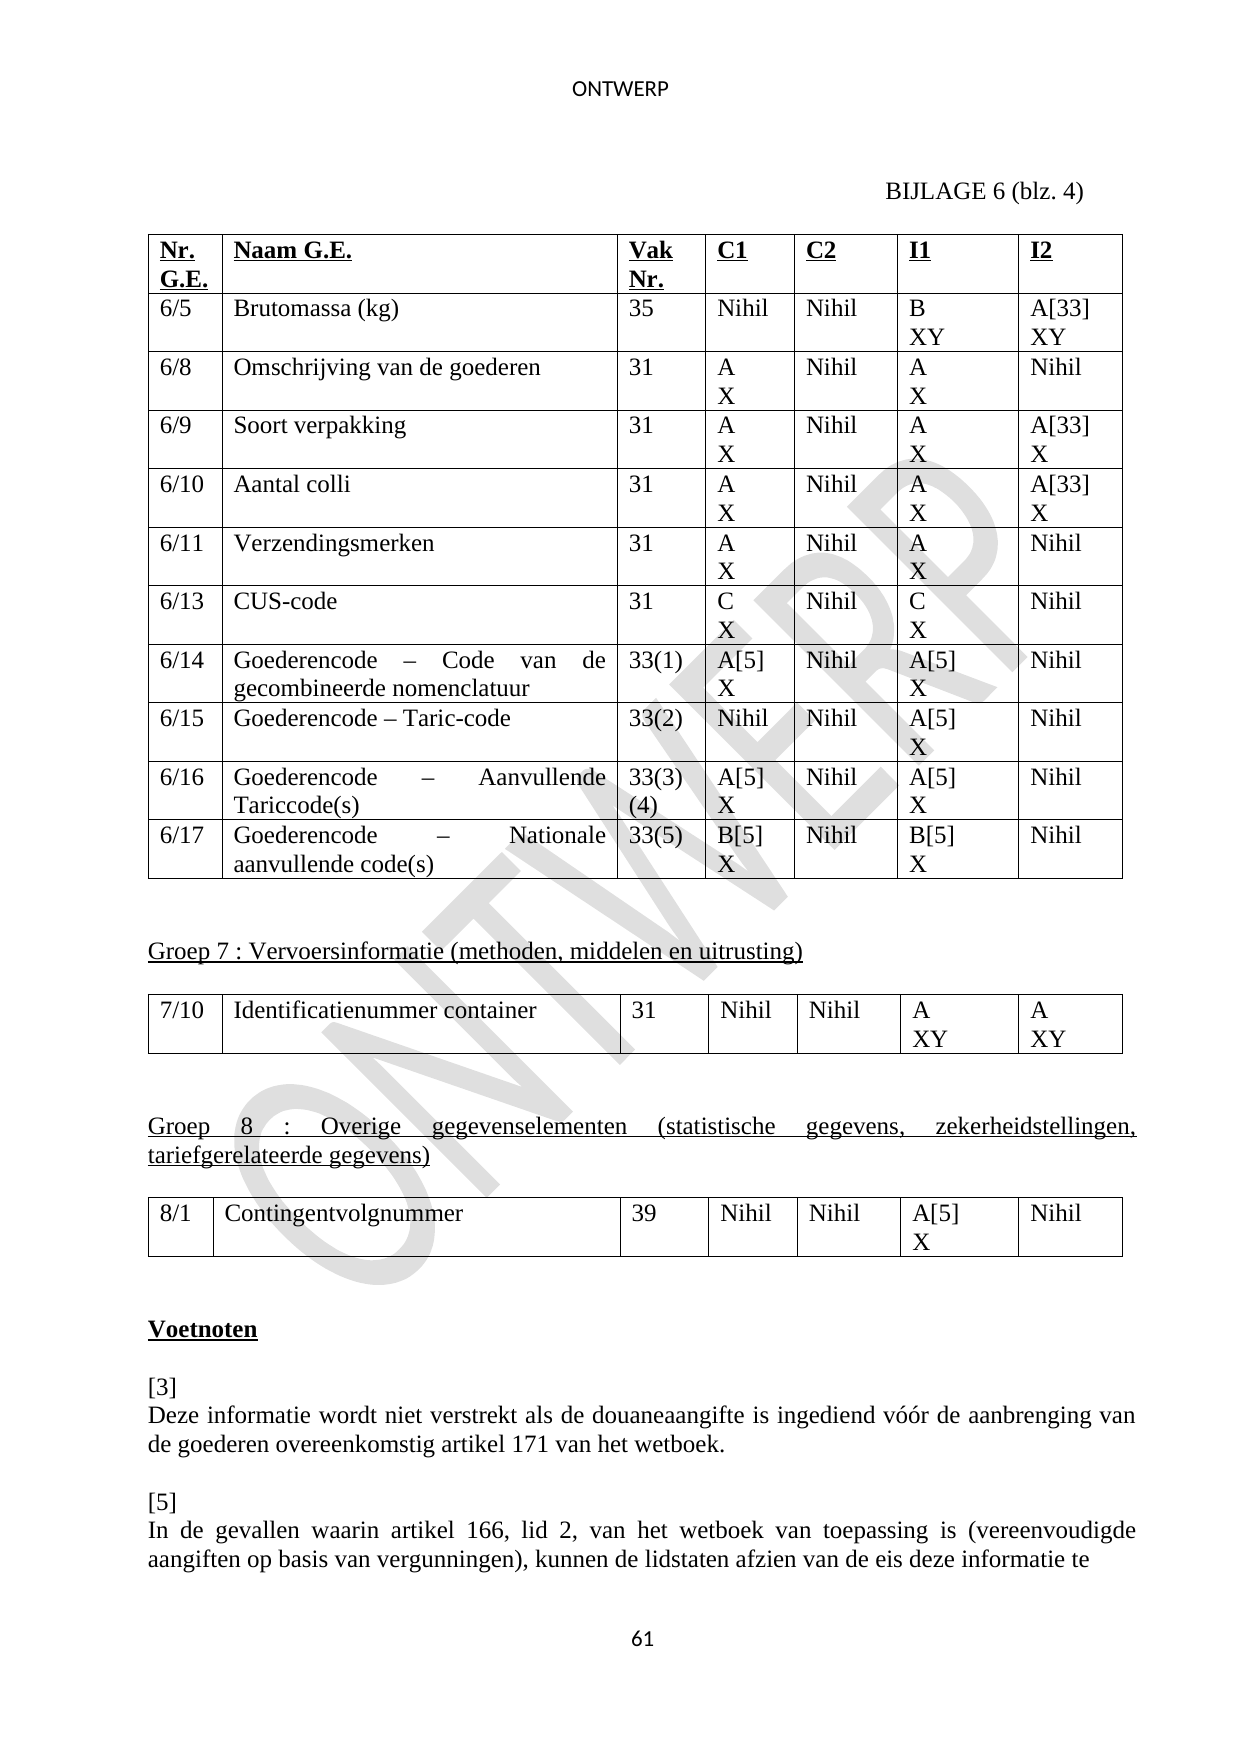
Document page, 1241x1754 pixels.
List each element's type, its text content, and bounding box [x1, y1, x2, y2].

table_header A XY [901, 995, 1018, 1052]
table_cell 33(2) [618, 703, 705, 761]
table_cell CUS-code [223, 586, 617, 644]
table_cell Nihil [795, 762, 897, 819]
table_cell Nihil [706, 703, 794, 761]
table_header Nihil [709, 1198, 797, 1256]
table_cell A X [898, 469, 1018, 527]
table_cell A X [706, 411, 794, 468]
table_cell 6/11 [149, 528, 222, 585]
table_header I1 [898, 235, 1018, 292]
text In de gevallen waarin artikel 166, lid 2, van het wetboek van toepassing is (vereenvoudigde aangiften op basis van vergunningen), kunnen de lidstaten afzien van de eis deze informatie te [148, 1516, 1137, 1573]
table_cell Nihil [706, 294, 794, 351]
table_cell Nihil [795, 528, 897, 585]
text Groep 8 : Overige gegevenselementen (statistische gegevens, zekerheidstellingen, tariefgerelateerde gegevens) [148, 1137, 1137, 1168]
table_header Nihil [1019, 1198, 1122, 1256]
table_cell Goederencode – Aanvullende Tariccode(s) [223, 762, 617, 819]
table_cell Nihil [795, 645, 897, 702]
table_cell Nihil [795, 703, 897, 761]
table_header A XY [1019, 995, 1122, 1052]
table_cell Nihil [1019, 762, 1122, 819]
text Groep 7 : Vervoersinformatie (methoden, middelen en uitrusting) [148, 936, 1137, 965]
table_cell Nihil [1019, 703, 1122, 761]
table_cell A X [706, 528, 794, 585]
table_cell Nihil [1019, 352, 1122, 409]
table_cell Nihil [795, 352, 897, 409]
table_cell Soort verpakking [223, 411, 617, 468]
table_header 39 [621, 1198, 708, 1256]
table_header Contingentvolgnummer [214, 1198, 620, 1256]
table_cell A[33] X [1019, 469, 1122, 527]
table_cell A[5] X [898, 703, 1018, 761]
table_cell 31 [618, 352, 705, 409]
table_cell A[5] X [706, 762, 794, 819]
table_cell A[33] X [1019, 411, 1122, 468]
table_cell A[33] XY [1019, 294, 1122, 351]
table_cell A[5] X [706, 645, 794, 702]
table_header I2 [1019, 235, 1122, 292]
table_header Nihil [709, 995, 797, 1052]
table_cell A X [706, 469, 794, 527]
table_cell A X [898, 352, 1018, 409]
table_cell Nihil [795, 820, 897, 878]
text [3] [148, 1372, 1137, 1401]
table_header Vak Nr. [618, 235, 705, 292]
table_cell Goederencode – Taric-code [223, 703, 617, 761]
table_cell 6/13 [149, 586, 222, 644]
table_cell 6/14 [149, 645, 222, 702]
table_cell C X [898, 586, 1018, 644]
text Voetnoten [148, 1314, 1137, 1343]
table_cell 6/9 [149, 411, 222, 468]
table_cell 31 [618, 528, 705, 585]
table_cell 6/16 [149, 762, 222, 819]
table_cell 6/15 [149, 703, 222, 761]
table_header Nihil [798, 995, 900, 1052]
table_cell 31 [618, 411, 705, 468]
table_cell B[5] X [898, 820, 1018, 878]
table_cell 35 [618, 294, 705, 351]
table_cell Goederencode – Nationale aanvullende code(s) [223, 820, 617, 878]
table_header 31 [621, 995, 708, 1052]
table_cell 33(5) [618, 820, 705, 878]
table_cell Omschrijving van de goederen [223, 352, 617, 409]
table_cell B XY [898, 294, 1018, 351]
table_cell 33(3)(4) [618, 762, 705, 819]
table_header Nr. G.E. [149, 235, 222, 292]
text Deze informatie wordt niet verstrekt als de douaneaangifte is ingediend vóór de aanbrenging van de goederen overeenkomstig artikel 171 van het wetboek. [148, 1401, 1137, 1458]
table_cell 6/10 [149, 469, 222, 527]
table_cell Nihil [1019, 820, 1122, 878]
table_cell Nihil [795, 586, 897, 644]
table_cell Nihil [795, 469, 897, 527]
table_header 8/1 [149, 1198, 213, 1256]
text Groep 8 : Overige gegevenselementen (statistische gegevens, zekerheidstellingen, tariefgerelateerde gegevens) [148, 1111, 1137, 1136]
table_header Naam G.E. [223, 235, 617, 292]
text [5] [148, 1487, 1137, 1516]
table_cell Nihil [1019, 586, 1122, 644]
table_cell Brutomassa (kg) [223, 294, 617, 351]
table_header 7/10 [149, 995, 222, 1052]
table_header A[5] X [901, 1198, 1018, 1256]
table_cell A X [898, 528, 1018, 585]
table_header Identificatienummer container [223, 995, 620, 1052]
table_cell A X [706, 352, 794, 409]
table_cell Aantal colli [223, 469, 617, 527]
table_cell A[5] X [898, 645, 1018, 702]
table_cell C X [706, 586, 794, 644]
table_cell 31 [618, 469, 705, 527]
table_cell 31 [618, 586, 705, 644]
table_header C1 [706, 235, 794, 292]
table_cell Verzendingsmerken [223, 528, 617, 585]
table_cell A X [898, 411, 1018, 468]
table_cell A[5] X [898, 762, 1018, 819]
table_cell 6/8 [149, 352, 222, 409]
table_cell Nihil [1019, 645, 1122, 702]
table_cell Goederencode – Code van de gecombineerde nomenclatuur [223, 645, 617, 702]
table_cell 6/5 [149, 294, 222, 351]
table_cell Nihil [795, 411, 897, 468]
table_cell B[5] X [706, 820, 794, 878]
table_header Nihil [798, 1198, 900, 1256]
table_cell Nihil [1019, 528, 1122, 585]
text BIJLAGE 6 (blz. 4) [148, 176, 1137, 205]
table_header C2 [795, 235, 897, 292]
table_cell 6/17 [149, 820, 222, 878]
table_cell Nihil [795, 294, 897, 351]
table_cell 33(1) [618, 645, 705, 702]
